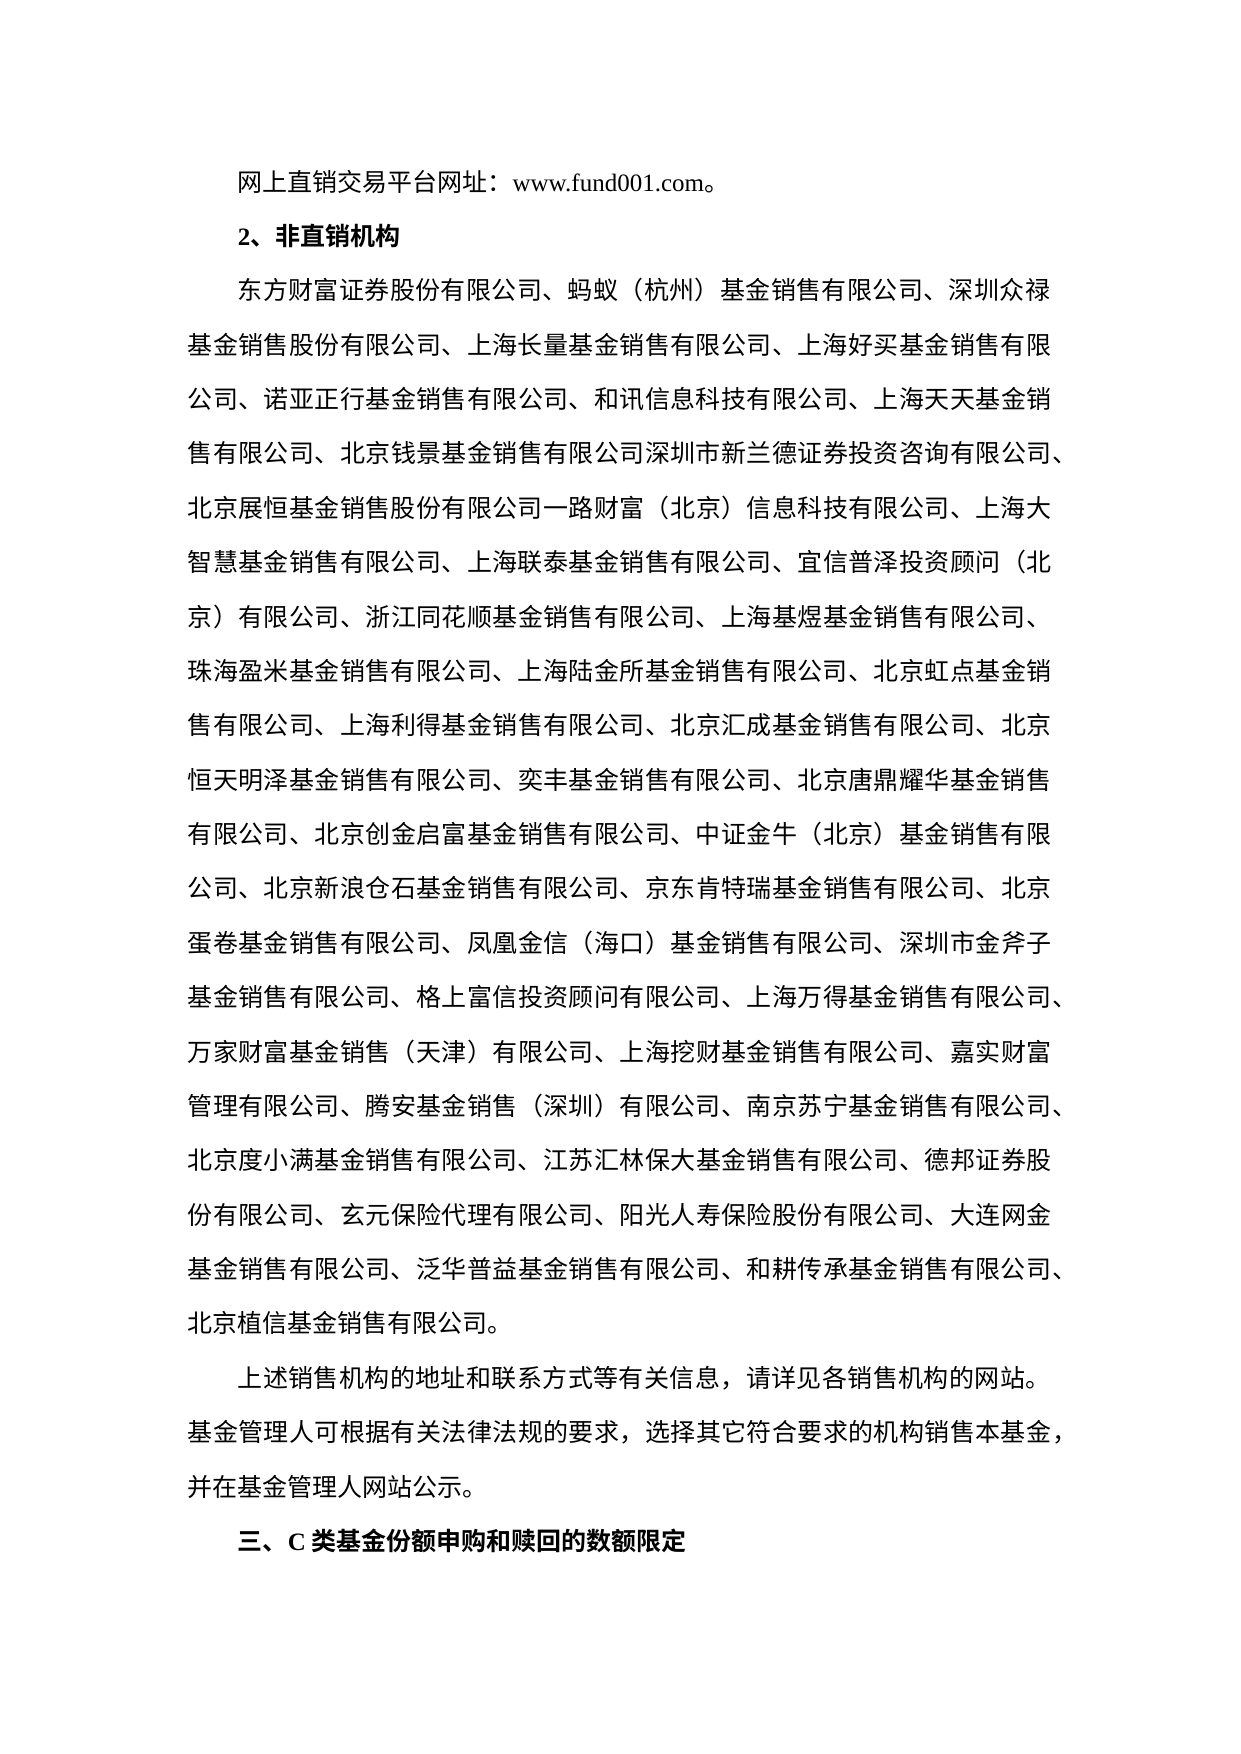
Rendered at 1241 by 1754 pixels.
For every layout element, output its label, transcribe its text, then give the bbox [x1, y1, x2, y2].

text 网上直销交易平台网址：www.fund001.com。 [187, 162, 1053, 198]
text 上述销售机构的地址和联系方式等有关信息，请详见各销售机构的网站。基金管理人可根据有关法律法规的要求，选择其它符合要求的机构销售本基金，并在基金管理人网站公示。 [187, 1358, 1053, 1503]
text 东方财富证券股份有限公司、蚂蚁（杭州）基金销售有限公司、深圳众禄基金销售股份有限公司、上海长量基金销售有限公司、上海好买基金销售有限公司、诺亚正行基金销售有限公司、和讯信息科技有限公司、上海天天基金销售有限公司、北京钱景基金销售有限公司深圳市新兰德证券投资咨询有限公司、北京展恒基金销售股份有限公司一路财富（北京）信息科技有限公司、上海大智慧基金销售有限公司、上海联泰基金销售有限公司、宜信普泽投资顾问（北京）有限公司、浙江同花顺基金销售有限公司、上海基煜基金销售有限公司、珠海盈米基金销售有限公司、上海陆金所基金销售有限公司、北京虹点基金销售有限公司、上海利得基金销售有限公司、北京汇成基金销售有限公司、北京恒天明泽基金销售有限公司、奕丰基金销售有限公司、北京唐鼎耀华基金销售有限公司、北京创金启富基金销售有限公司、中证金牛（北京）基金销售有限公司、北京新浪仓石基金销售有限公司、京东肯特瑞基金销售有限公司、北京蛋卷基金销售有限公司、凤凰金信（海口）基金销售有限公司、深圳市金斧子基金销售有限公司、格上富信投资顾问有限公司、上海万得基金销售有限公司、万家财富基金销售（天津）有限公司、上海挖财基金销售有限公司、嘉实财富管理有限公司、腾安基金销售（深圳）有限公司、南京苏宁基金销售有限公司、北京度小满基金销售有限公司、江苏汇林保大基金销售有限公司、德邦证券股份有限公司、玄元保险代理有限公司、阳光人寿保险股份有限公司、大连网金基金销售有限公司、泛华普益基金销售有限公司、和耕传承基金销售有限公司、北京植信基金销售有限公司。 [187, 271, 1053, 1340]
text 2、非直销机构 [187, 216, 1053, 253]
text 三、C类基金份额申购和赎回的数额限定 [187, 1521, 1053, 1558]
